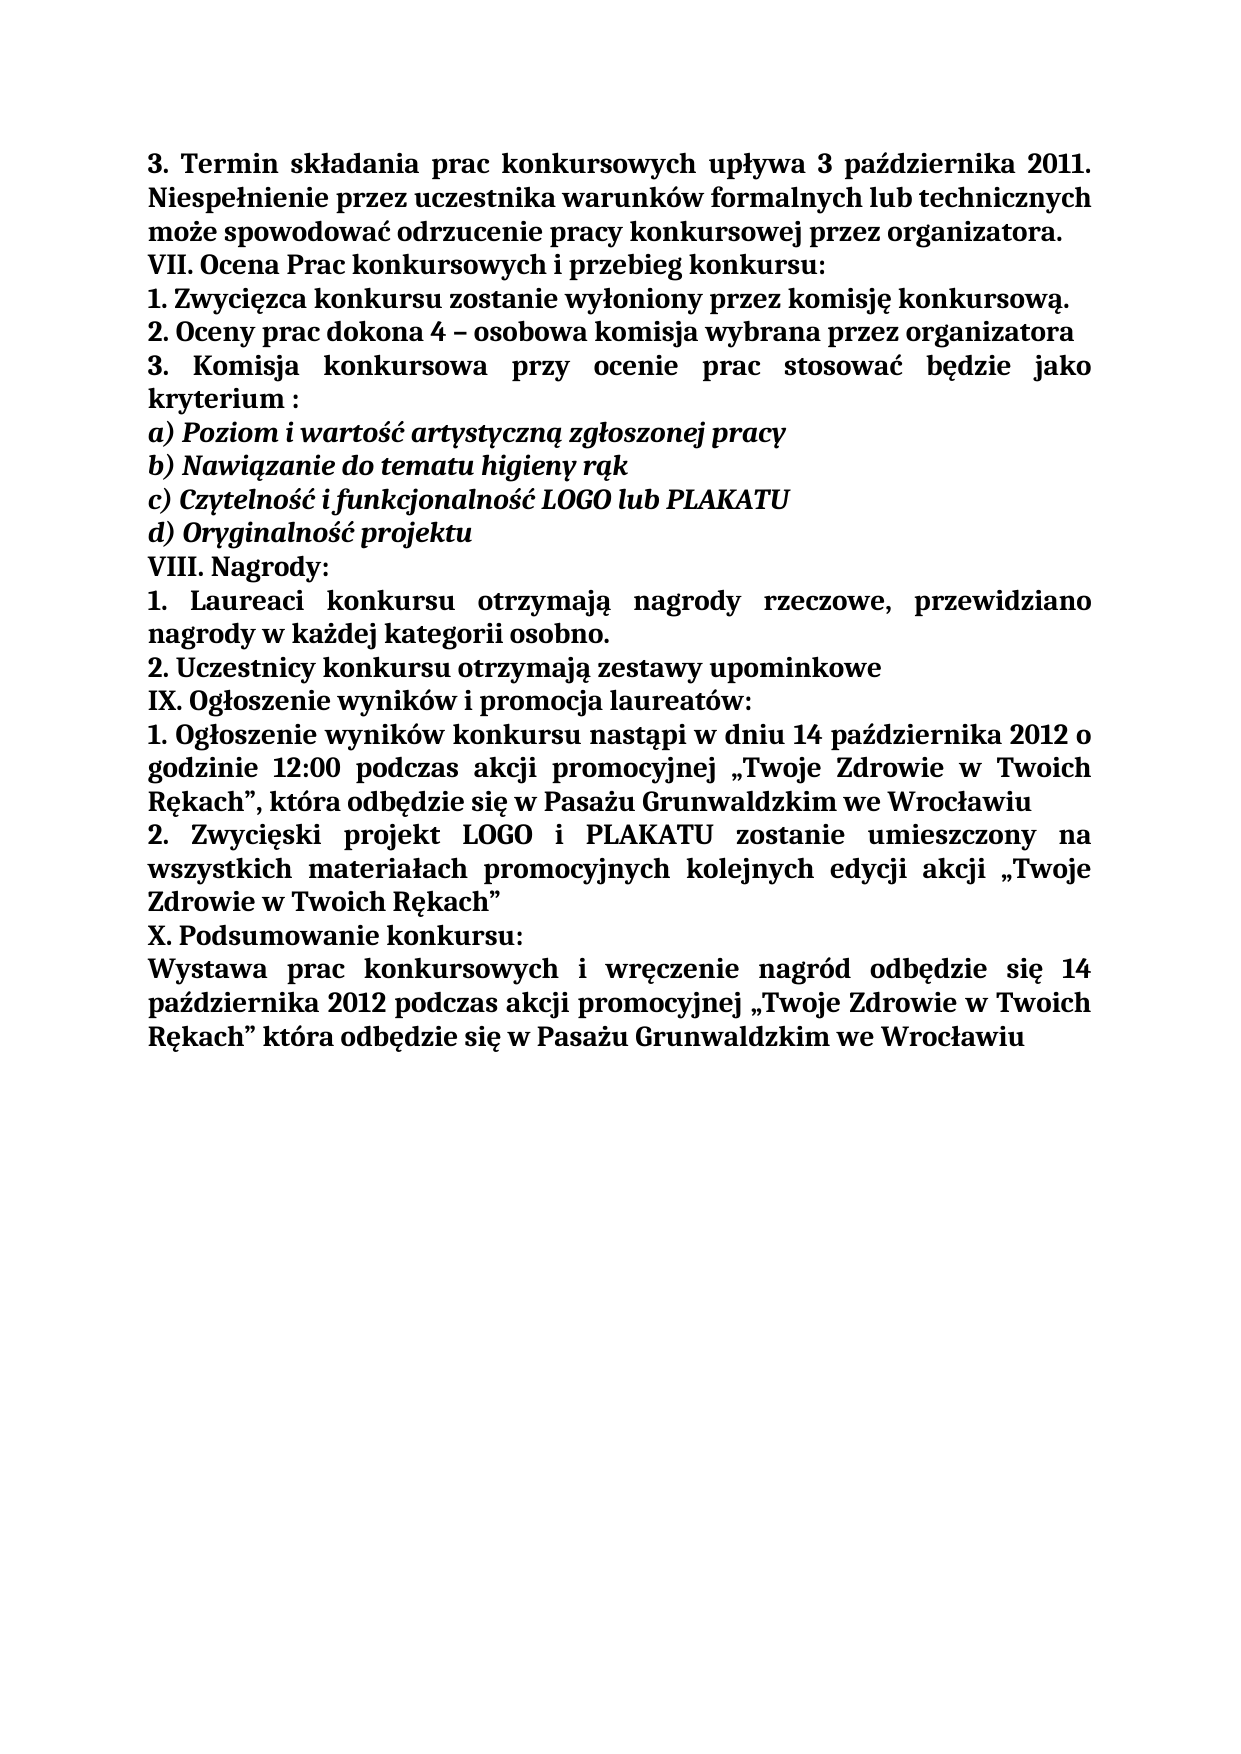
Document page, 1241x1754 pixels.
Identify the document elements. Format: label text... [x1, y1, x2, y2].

text X. Podsumowanie konkursu: [148, 919, 1093, 953]
text VII. Ocena Prac konkursowych i przebieg konkursu: [148, 248, 1093, 282]
text Wystawa prac konkursowych i wręczenie nagród odbędzie się 14 października 2012 podczas akcji promocyjnej „Twoje Zdrowie w Twoich Rękach” która odbędzie się w Pasażu Grunwaldzkim we Wrocławiu [148, 953, 1093, 1053]
text IX. Ogłoszenie wyników i promocja laureatów: [148, 684, 1093, 718]
text d) Oryginalność projektu [148, 517, 1093, 550]
text 2. Oceny prac dokona 4 – osobowa komisja wybrana przez organizatora [148, 315, 1093, 349]
text b) Nawiązanie do tematu higieny rąk [148, 449, 1093, 483]
text 1. Ogłoszenie wyników konkursu nastąpi w dniu 14 października 2012 o godzinie 12:00 podczas akcji promocyjnej „Twoje Zdrowie w Twoich Rękach”, która odbędzie się w Pasażu Grunwaldzkim we Wrocławiu [148, 718, 1093, 818]
text 3. Komisja konkursowa przy ocenie prac stosować będzie jako kryterium : [148, 349, 1093, 416]
text 1. Zwycięzca konkursu zostanie wyłoniony przez komisję konkursową. [148, 282, 1093, 315]
text c) Czytelność i funkcjonalność LOGO lub PLAKATU [148, 483, 1093, 517]
text 1. Laureaci konkursu otrzymają nagrody rzeczowe, przewidziano nagrody w każdej kategorii osobno. [148, 584, 1093, 651]
text 2. Zwycięski projekt LOGO i PLAKATU zostanie umieszczony na wszystkich materiałach promocyjnych kolejnych edycji akcji „Twoje Zdrowie w Twoich Rękach” [148, 818, 1093, 919]
text 3. Termin składania prac konkursowych upływa 3 października 2011. Niespełnienie przez uczestnika warunków formalnych lub technicznych może spowodować odrzucenie pracy konkursowej przez organizatora. [148, 148, 1093, 248]
text a) Poziom i wartość artystyczną zgłoszonej pracy [148, 416, 1093, 449]
text VIII. Nagrody: [148, 550, 1093, 584]
text 2. Uczestnicy konkursu otrzymają zestawy upominkowe [148, 651, 1093, 684]
